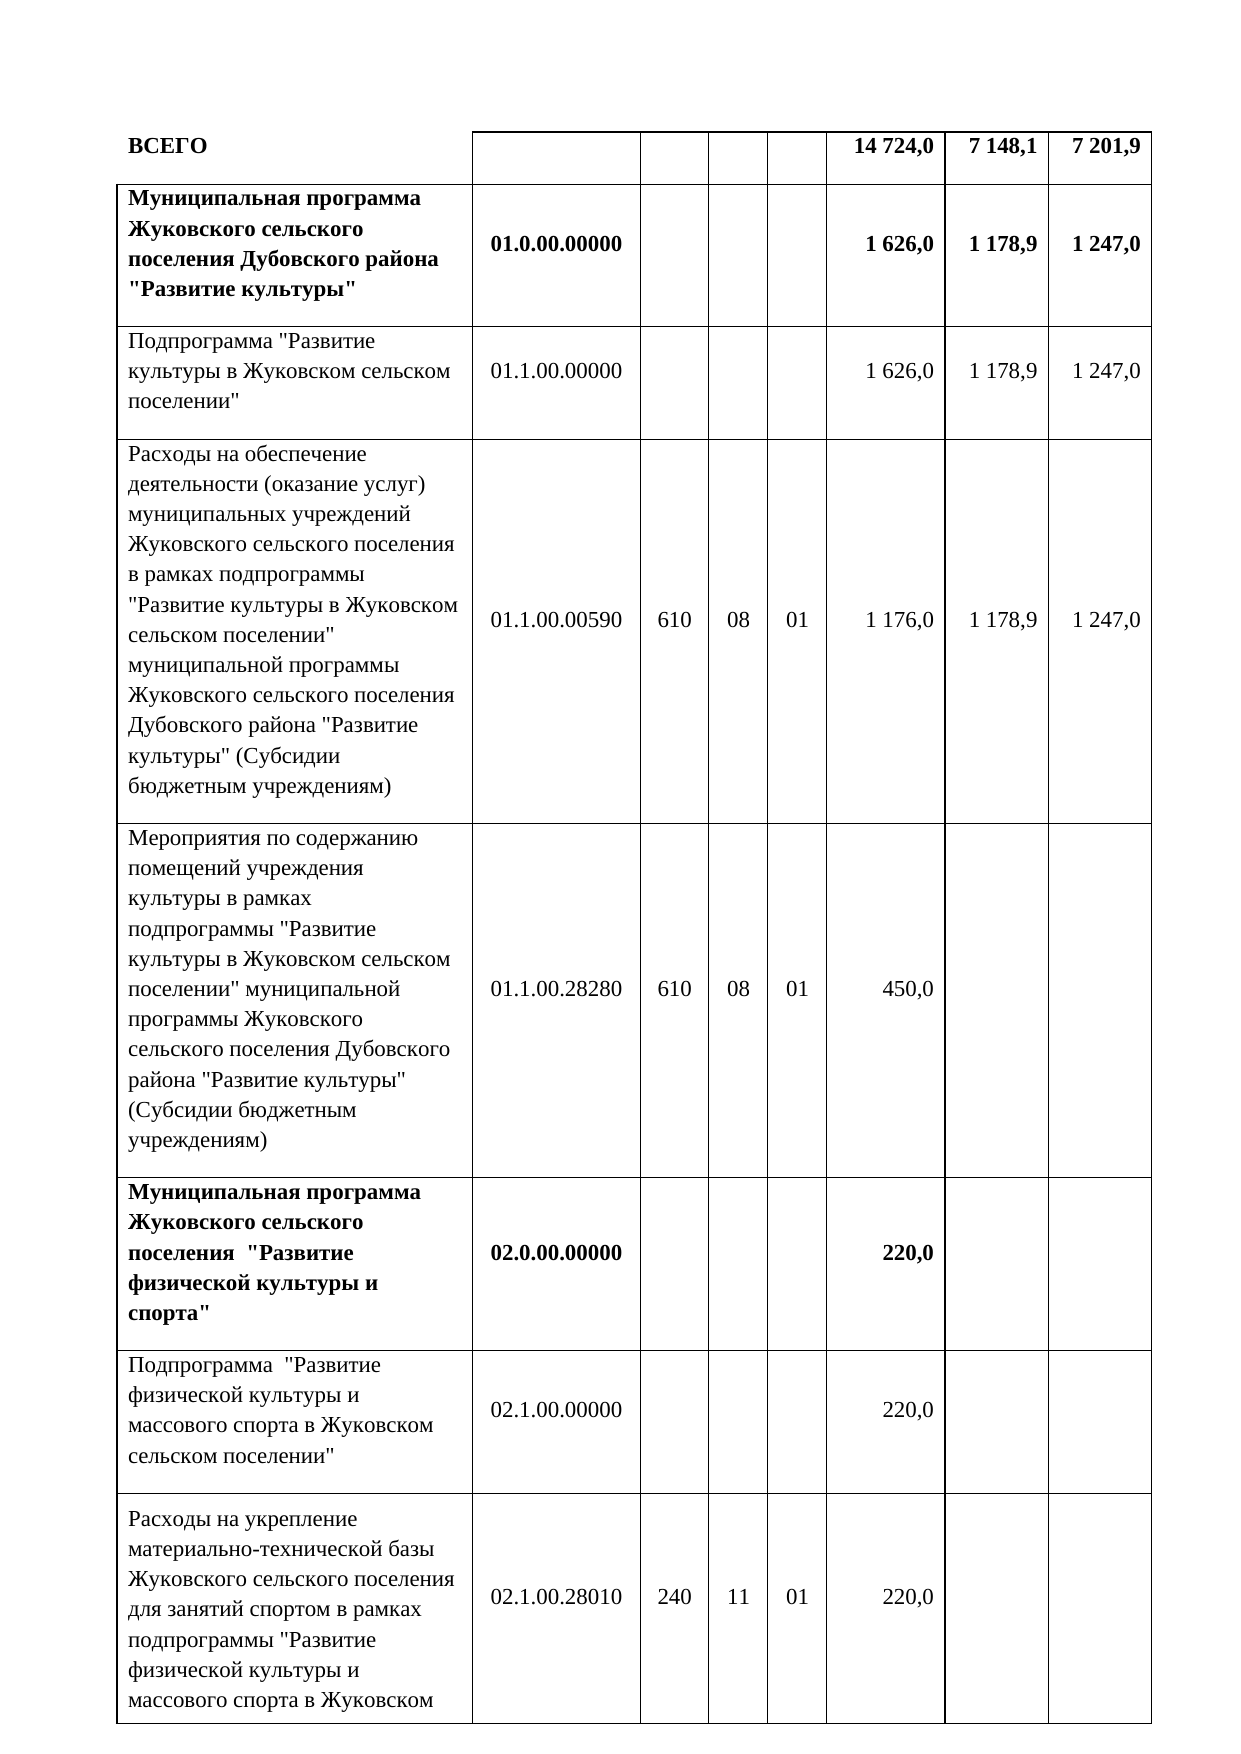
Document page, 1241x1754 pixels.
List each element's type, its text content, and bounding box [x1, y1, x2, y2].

table_cell 14 724,0 [827, 133, 944, 183]
table_cell [946, 1178, 1048, 1350]
table_cell 1 178,9 [946, 440, 1048, 823]
table_cell [1049, 1178, 1151, 1350]
table_cell 01 [768, 440, 826, 823]
table_cell 11 [709, 1494, 767, 1723]
table_cell 08 [709, 440, 767, 823]
table_cell ВСЕГО [117, 131, 472, 183]
table_cell 01.0.00.00000 [473, 185, 640, 326]
table_cell [709, 327, 767, 439]
table_cell [946, 1494, 1048, 1723]
table_cell Муниципальная программа Жуковского сельского поселения Дубовского района "Развитие культуры" [118, 185, 472, 326]
table_cell [709, 185, 767, 326]
table_cell [1049, 1351, 1151, 1493]
table_cell [641, 185, 708, 326]
table_cell [641, 1351, 708, 1493]
table_cell 1 247,0 [1049, 327, 1151, 439]
table_cell [641, 327, 708, 439]
table_cell Подпрограмма "Развитие культуры в Жуковском сельском поселении" [118, 327, 472, 439]
table_cell Расходы на обеспечение деятельности (оказание услуг) муниципальных учреждений Жуковского сельского поселения в рамках подпрограммы "Развитие культуры в Жуковском сельском поселении" муниципальной программы Жуковского сельского поселения Дубовского района "Развитие культуры" (Субсидии бюджетным учреждениям) [118, 440, 472, 823]
table_cell 01.1.00.28280 [473, 824, 640, 1177]
table_cell [709, 1351, 767, 1493]
table_cell [768, 327, 826, 439]
table_cell 7 201,9 [1049, 133, 1151, 183]
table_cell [118, 1494, 472, 1723]
table_cell 01 [768, 824, 826, 1177]
table_cell [768, 1351, 826, 1493]
table_cell [768, 133, 826, 183]
table_cell [709, 133, 767, 183]
table_cell [1049, 1494, 1151, 1723]
table_cell 1 178,9 [946, 327, 1048, 439]
table_cell 01.1.00.00000 [473, 327, 640, 439]
table_cell [641, 133, 708, 183]
table_cell Подпрограмма "Развитие физической культуры и массового спорта в Жуковском сельском поселении" [118, 1351, 472, 1493]
table_cell 1 176,0 [827, 440, 944, 823]
table_cell [768, 1178, 826, 1350]
table_cell 1 178,9 [946, 185, 1048, 326]
table_cell 02.1.00.00000 [473, 1351, 640, 1493]
table_cell 01 [768, 1494, 826, 1723]
table_cell Мероприятия по содержанию помещений учреждения культуры в рамках подпрограммы "Развитие культуры в Жуковском сельском поселении" муниципальной программы Жуковского сельского поселения Дубовского района "Развитие культуры" (Субсидии бюджетным учреждениям) [118, 824, 472, 1177]
table_cell 7 148,1 [946, 133, 1048, 183]
table_cell 1 247,0 [1049, 440, 1151, 823]
table_cell Муниципальная программа Жуковского сельского поселения "Развитие физической культуры и спорта" [118, 1178, 472, 1350]
table_cell 450,0 [827, 824, 944, 1177]
table_cell 08 [709, 824, 767, 1177]
table_cell [709, 1178, 767, 1350]
table_cell 610 [641, 824, 708, 1177]
table_cell [473, 133, 640, 183]
table_cell [768, 185, 826, 326]
table_cell 220,0 [827, 1178, 944, 1350]
table_cell 1 247,0 [1049, 185, 1151, 326]
table_cell 02.0.00.00000 [473, 1178, 640, 1350]
table_cell 610 [641, 440, 708, 823]
table_cell 220,0 [827, 1494, 944, 1723]
table_cell 220,0 [827, 1351, 944, 1493]
table_cell 02.1.00.28010 [473, 1494, 640, 1723]
table_cell [1049, 824, 1151, 1177]
table_cell [946, 824, 1048, 1177]
table_cell [641, 1178, 708, 1350]
table_cell [946, 1351, 1048, 1493]
table_cell 1 626,0 [827, 185, 944, 326]
table_cell 240 [641, 1494, 708, 1723]
table_cell 01.1.00.00590 [473, 440, 640, 823]
table_cell 1 626,0 [827, 327, 944, 439]
